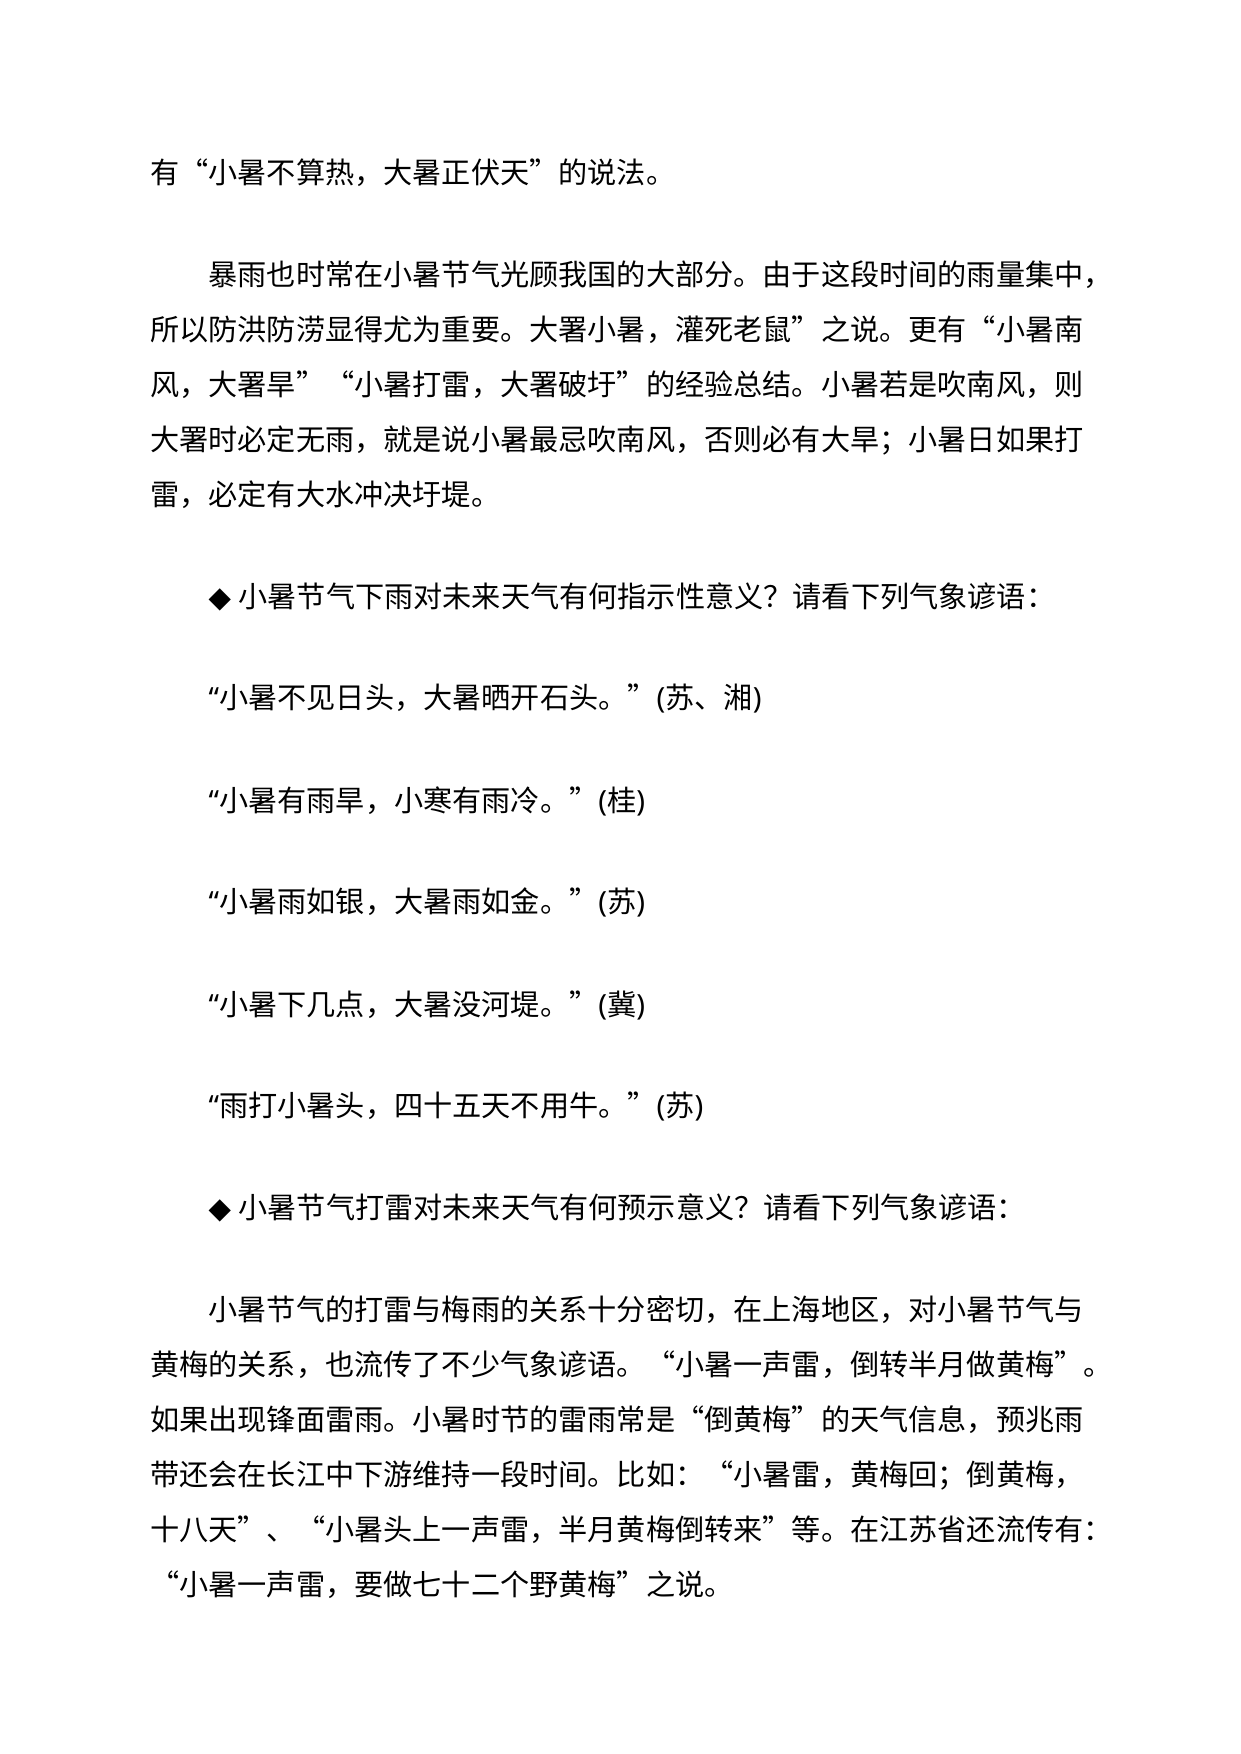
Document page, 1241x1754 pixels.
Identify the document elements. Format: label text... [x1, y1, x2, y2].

text “小暑雨如银，大暑雨如金。”(苏) [150, 879, 1090, 921]
text “小暑有雨旱，小寒有雨冷。”(桂) [150, 777, 1090, 819]
text ◆ 小暑节气下雨对未来天气有何指示性意义？请看下列气象谚语： [150, 573, 1090, 616]
text “雨打小暑头，四十五天不用牛。”(苏) [150, 1083, 1090, 1125]
text “小暑不见日头，大暑晒开石头。”(苏、湘) [150, 675, 1090, 717]
text ◆ 小暑节气打雷对未来天气有何预示意义？请看下列气象谚语： [150, 1185, 1090, 1227]
text 小暑节气的打雷与梅雨的关系十分密切，在上海地区，对小暑节气与黄梅的关系，也流传了不少气象谚语。“小暑一声雷，倒转半月做黄梅”。如果出现锋面雷雨。小暑时节的雷雨常是“倒黄梅”的天气信息，预兆雨带还会在长江中下游维持一段时间。比如：“小暑雷，黄梅回；倒黄梅，十八天”、“小暑头上一声雷，半月黄梅倒转来”等。在江苏省还流传有：“小暑一声雷，要做七十二个野黄梅”之说。 [150, 1287, 1090, 1604]
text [150, 150, 1090, 192]
text “小暑下几点，大暑没河堤。”(冀) [150, 981, 1090, 1023]
text 暴雨也时常在小暑节气光顾我国的大部分。由于这段时间的雨量集中，所以防洪防涝显得尤为重要。大署小暑，灌死老鼠”之说。更有“小暑南风，大署旱”“小暑打雷，大署破圩”的经验总结。小暑若是吹南风，则大署时必定无雨，就是说小暑最忌吹南风，否则必有大旱；小暑日如果打雷，必定有大水冲决圩堤。 [150, 252, 1090, 514]
